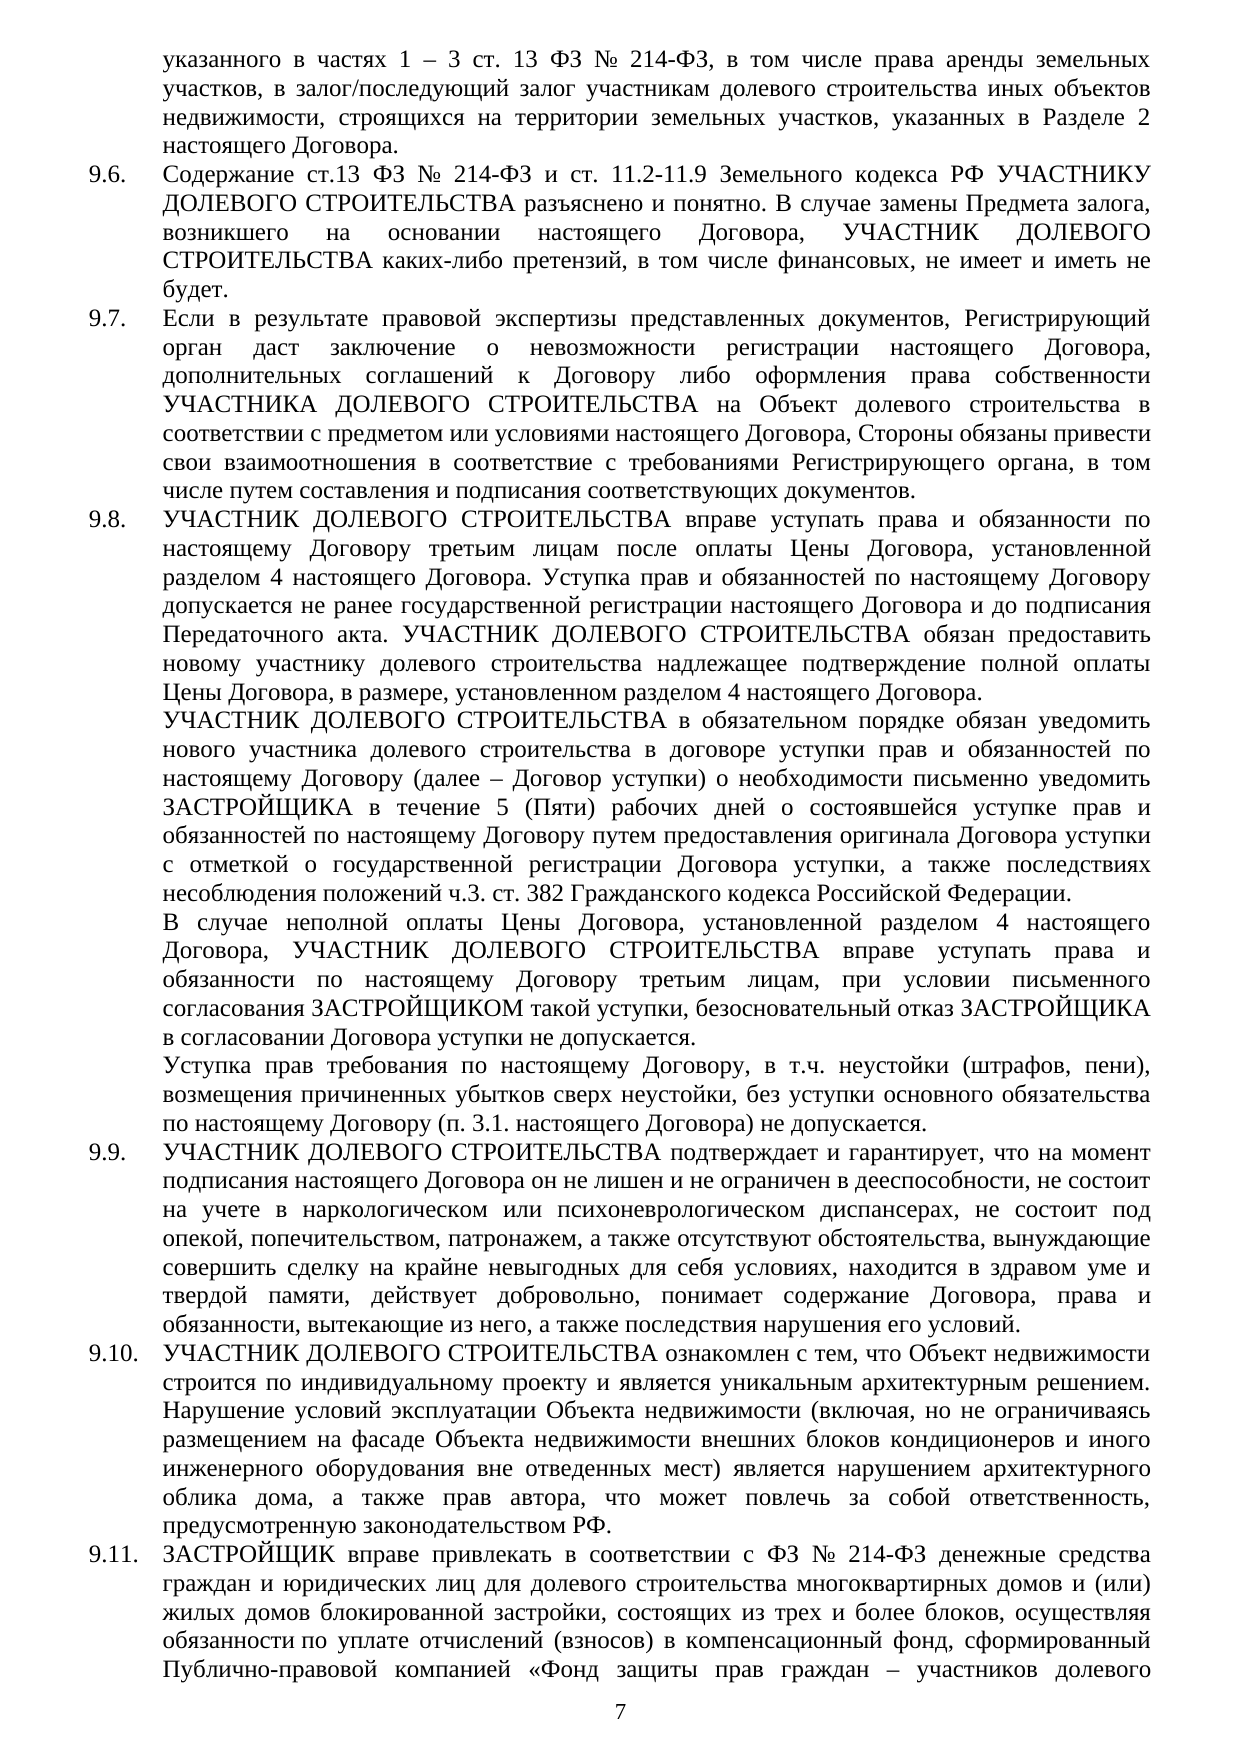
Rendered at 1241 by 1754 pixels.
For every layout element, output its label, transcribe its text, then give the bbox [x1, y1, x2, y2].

text УЧАСТНИК ДОЛЕВОГО СТРОИТЕЛЬСТВА в обязательном порядке обязан уведомить нового участника долевого строительства в договоре уступки прав и обязанностей по настоящему Договору (далее – Договор уступки) о необходимости письменно уведомить ЗАСТРОЙЩИКА в течение 5 (Пяти) рабочих дней о состоявшейся уступке прав и обязанностей по настоящему Договору путем предоставления оригинала Договора уступки с отметкой о государственной регистрации Договора уступки, а также последствиях несоблюдения положений ч.3. ст. 382 Гражданского кодекса Российской Федерации. [162, 706, 1152, 907]
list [89, 1539, 1152, 1683]
list Если в результате правовой экспертизы представленных документов, Регистрирующий орган даст заключение о невозможности регистрации настоящего Договора, дополнительных соглашений к Договору либо оформления права собственности УЧАСТНИКА ДОЛЕВОГО СТРОИТЕЛЬСТВА на Объект долевого строительства в соответствии с предметом или условиями настоящего Договора, Стороны обязаны привести свои взаимоотношения в соответствие с требованиями Регистрирующего органа, в том числе путем составления и подписания соответствующих документов. [89, 303, 1152, 504]
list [89, 44, 1152, 159]
list Содержание ст.13 ФЗ № 214-ФЗ и ст. 11.2-11.9 Земельного кодекса РФ УЧАСТНИКУ ДОЛЕВОГО СТРОИТЕЛЬСТВА разъяснено и понятно. В случае замены Предмета залога, возникшего на основании настоящего Договора, УЧАСТНИК ДОЛЕВОГО СТРОИТЕЛЬСТВА каких-либо претензий, в том числе финансовых, не имеет и иметь не будет. [89, 159, 1152, 303]
list УЧАСТНИК ДОЛЕВОГО СТРОИТЕЛЬСТВА подтверждает и гарантирует, что на момент подписания настоящего Договора он не лишен и не ограничен в дееспособности, не состоит на учете в наркологическом или психоневрологическом диспансерах, не состоит под опекой, попечительством, патронажем, а также отсутствуют обстоятельства, вынуждающие совершить сделку на крайне невыгодных для себя условиях, находится в здравом уме и твердой памяти, действует добровольно, понимает содержание Договора, права и обязанности, вытекающие из него, а также последствия нарушения его условий. [89, 1137, 1152, 1338]
text В случае неполной оплаты Цены Договора, установленной разделом 4 настоящего Договора, УЧАСТНИК ДОЛЕВОГО СТРОИТЕЛЬСТВА вправе уступать права и обязанности по настоящему Договору третьим лицам, при условии письменного согласования ЗАСТРОЙЩИКОМ такой уступки, безосновательный отказ ЗАСТРОЙЩИКА в согласовании Договора уступки не допускается. [162, 907, 1152, 1051]
list УЧАСТНИК ДОЛЕВОГО СТРОИТЕЛЬСТВА ознакомлен с тем, что Объект недвижимости строится по индивидуальному проекту и является уникальным архитектурным решением. Нарушение условий эксплуатации Объекта недвижимости (включая, но не ограничиваясь размещением на фасаде Объекта недвижимости внешних блоков кондиционеров и иного инженерного оборудования вне отведенных мест) является нарушением архитектурного облика дома, а также прав автора, что может повлечь за собой ответственность, предусмотренную законодательством РФ. [89, 1338, 1152, 1539]
list УЧАСТНИК ДОЛЕВОГО СТРОИТЕЛЬСТВА вправе уступать права и обязанности по настоящему Договору третьим лицам после оплаты Цены Договора, установленной разделом 4 настоящего Договора. Уступка прав и обязанностей по настоящему Договору допускается не ранее государственной регистрации настоящего Договора и до подписания Передаточного акта. УЧАСТНИК ДОЛЕВОГО СТРОИТЕЛЬСТВА обязан предоставить новому участнику долевого строительства надлежащее подтверждение полной оплаты Цены Договора, в размере, установленном разделом 4 настоящего Договора. [89, 504, 1152, 706]
text Уступка прав требования по настоящему Договору, в т.ч. неустойки (штрафов, пени), возмещения причиненных убытков сверх неустойки, без уступки основного обязательства по настоящему Договору (п. 3.1. настоящего Договора) не допускается. [162, 1051, 1152, 1137]
